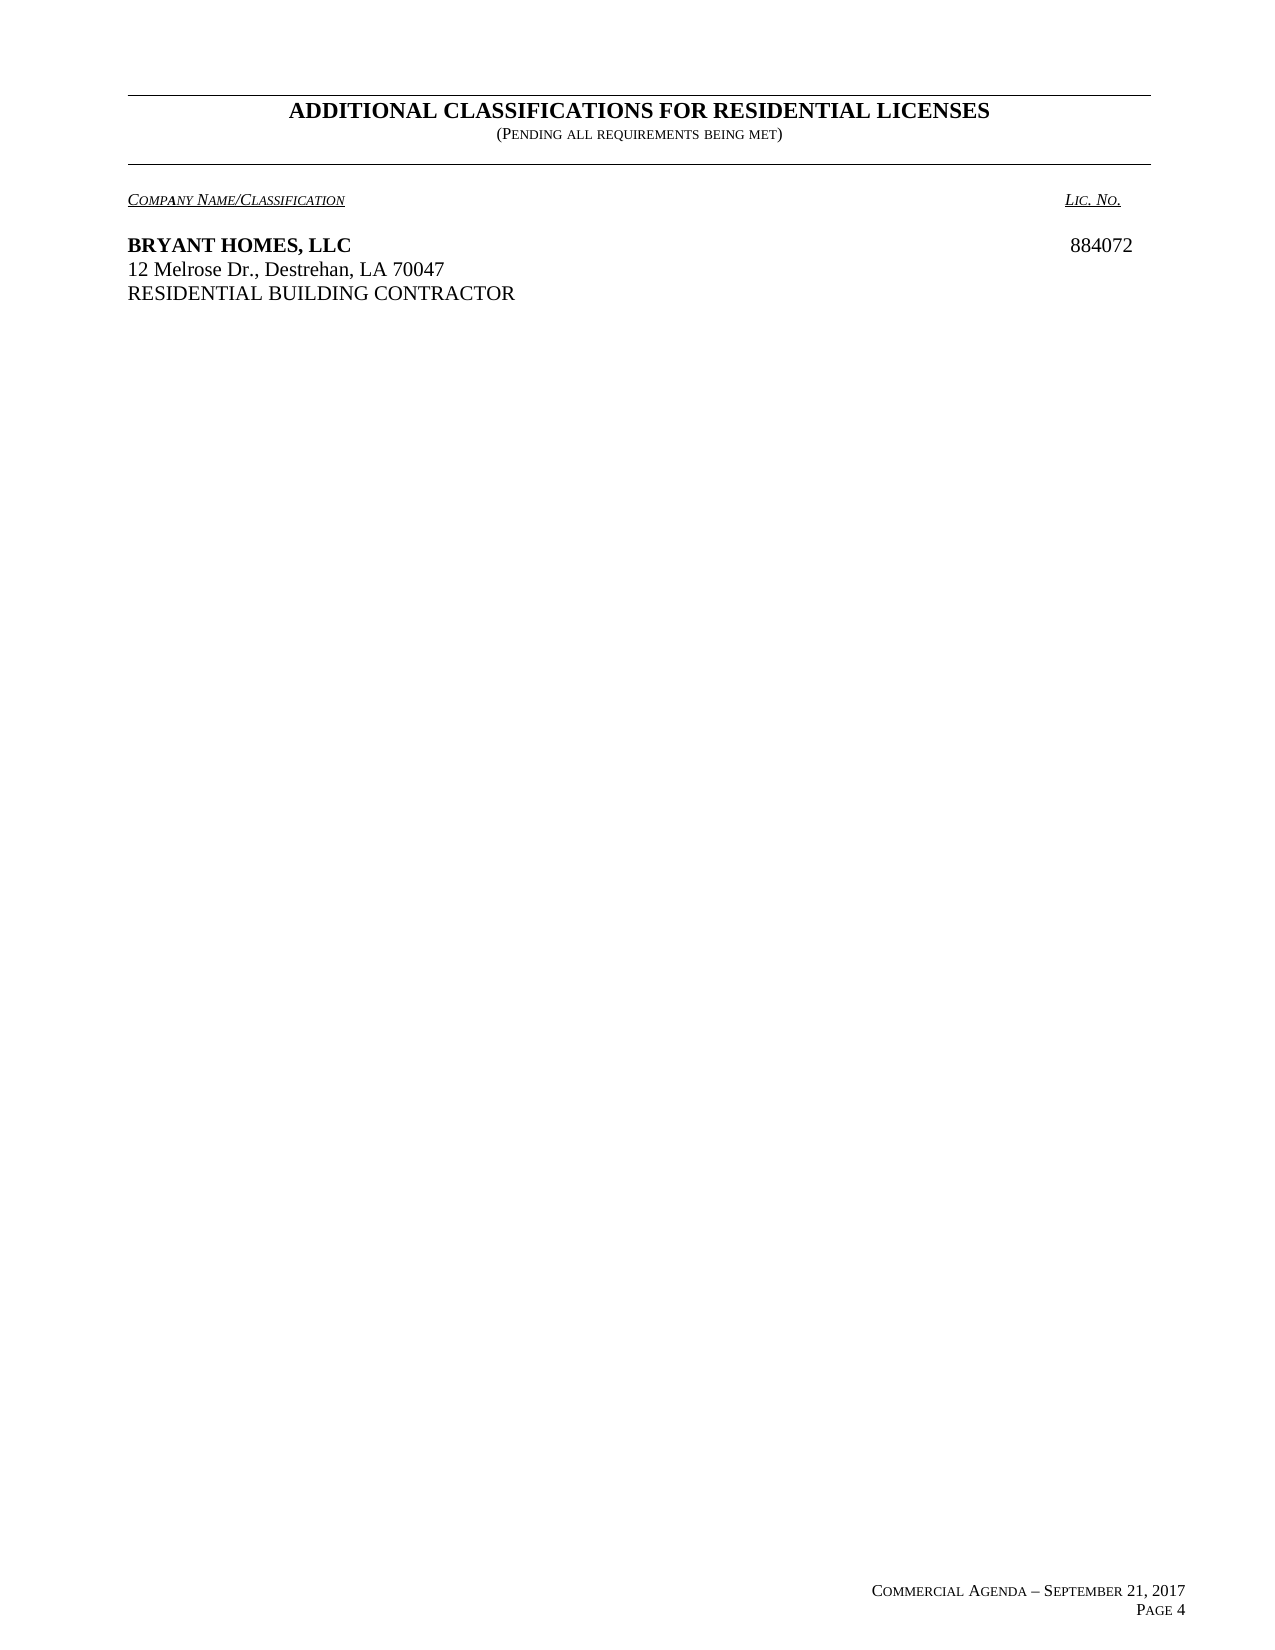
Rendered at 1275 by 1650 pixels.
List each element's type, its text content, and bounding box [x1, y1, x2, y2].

text Company Name/Classification Lic. No. [127, 189, 1185, 209]
text (Pending all requirements being met) [127, 124, 1151, 143]
text Additional classifications for residential licenses [127, 96, 1151, 124]
text RESIDENTIAL BUILDING CONTRACTOR [118, 281, 1185, 305]
text BRYANT HOMES, LLC 884072 12 Melrose Dr., Destrehan, LA 70047 [127, 233, 1185, 281]
